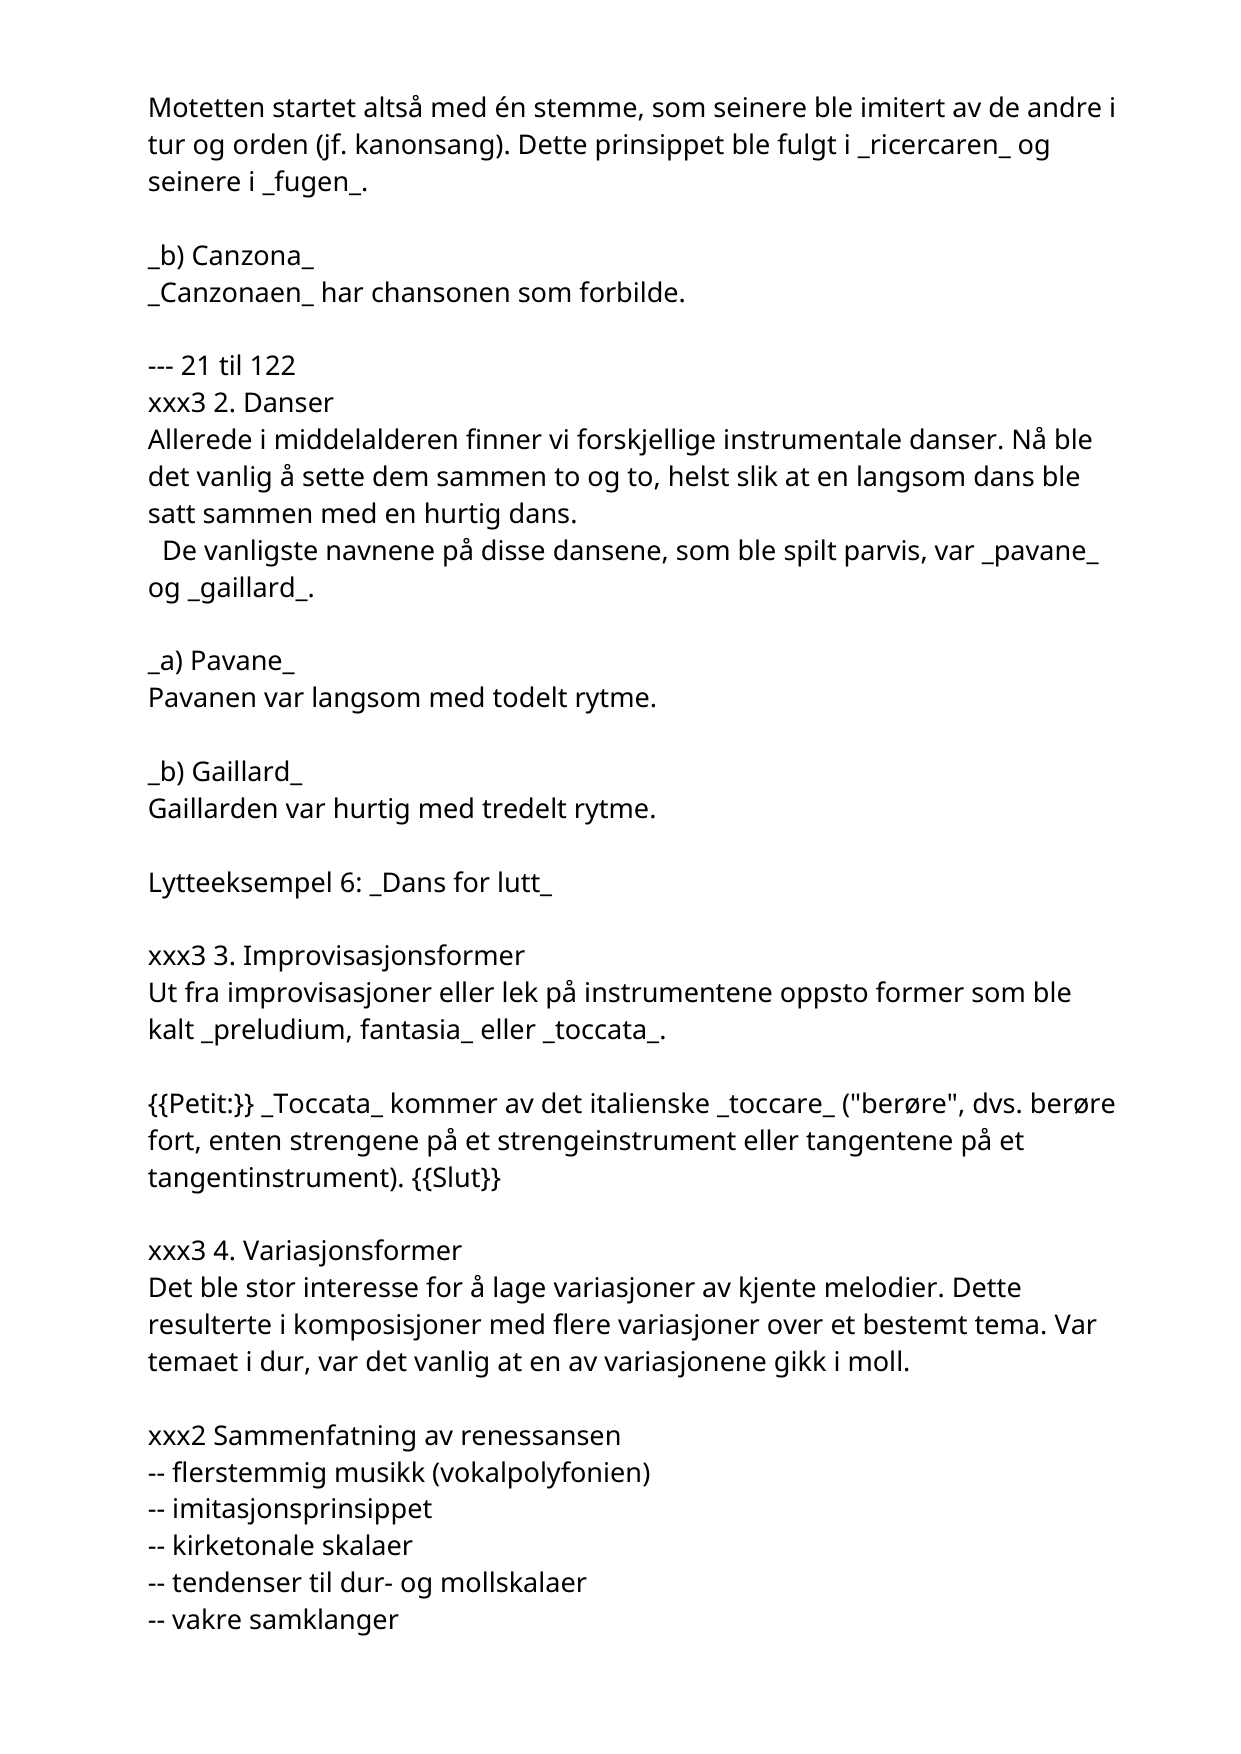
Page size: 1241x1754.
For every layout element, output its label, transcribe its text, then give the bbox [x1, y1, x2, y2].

subtitle xxx3 4. Variasjonsformer [148, 1232, 1122, 1269]
text Motetten startet altså med én stemme, som seinere ble imitert av de andre i tur og orden (jf. kanonsang). Dette prinsippet ble fulgt i _ricercaren_ og seinere i _fugen_. [148, 89, 1122, 199]
text {{Petit:}} _Toccata_ kommer av det italienske _toccare_ ("berøre", dvs. berøre fort, enten strengene på et strengeinstrument eller tangentene på et tangentinstrument). {{Slut}} [148, 1084, 1122, 1195]
text -- vakre samklanger [148, 1601, 1122, 1637]
text Allerede i middelalderen finner vi forskjellige instrumentale danser. Nå ble det vanlig å sette dem sammen to og to, helst slik at en langsom dans ble satt sammen med en hurtig dans. [148, 421, 1122, 531]
text De vanligste navnene på disse dansene, som ble spilt parvis, var _pavane_ og _gaillard_. [148, 531, 1122, 605]
text -- imitasjonsprinsippet [148, 1490, 1122, 1527]
text -- kirketonale skalaer [148, 1527, 1122, 1564]
text -- tendenser til dur- og mollskalaer [148, 1564, 1122, 1601]
subtitle xxx3 3. Improvisasjonsformer [148, 937, 1122, 974]
text Pavanen var langsom med todelt rytme. [148, 679, 1122, 716]
text Gaillarden var hurtig med tredelt rytme. [148, 789, 1122, 826]
text _a) Pavane_ [148, 642, 1122, 679]
text -- flerstemmig musikk (vokalpolyfonien) [148, 1453, 1122, 1490]
subtitle xxx2 Sammenfatning av renessansen [148, 1416, 1122, 1453]
text Det ble stor interesse for å lage variasjoner av kjente melodier. Dette resulterte i komposisjoner med flere variasjoner over et bestemt tema. Var temaet i dur, var det vanlig at en av variasjonene gikk i moll. [148, 1269, 1122, 1379]
text Lytteeksempel 6: _Dans for lutt_ [148, 863, 1122, 900]
text _Canzonaen_ har chansonen som forbilde. [148, 273, 1122, 310]
subtitle xxx3 2. Danser [148, 384, 1122, 421]
text _b) Gaillard_ [148, 752, 1122, 789]
text --- 21 til 122 [148, 347, 1122, 384]
text _b) Canzona_ [148, 236, 1122, 273]
text Ut fra improvisasjoner eller lek på instrumentene oppsto former som ble kalt _preludium, fantasia_ eller _toccata_. [148, 974, 1122, 1047]
